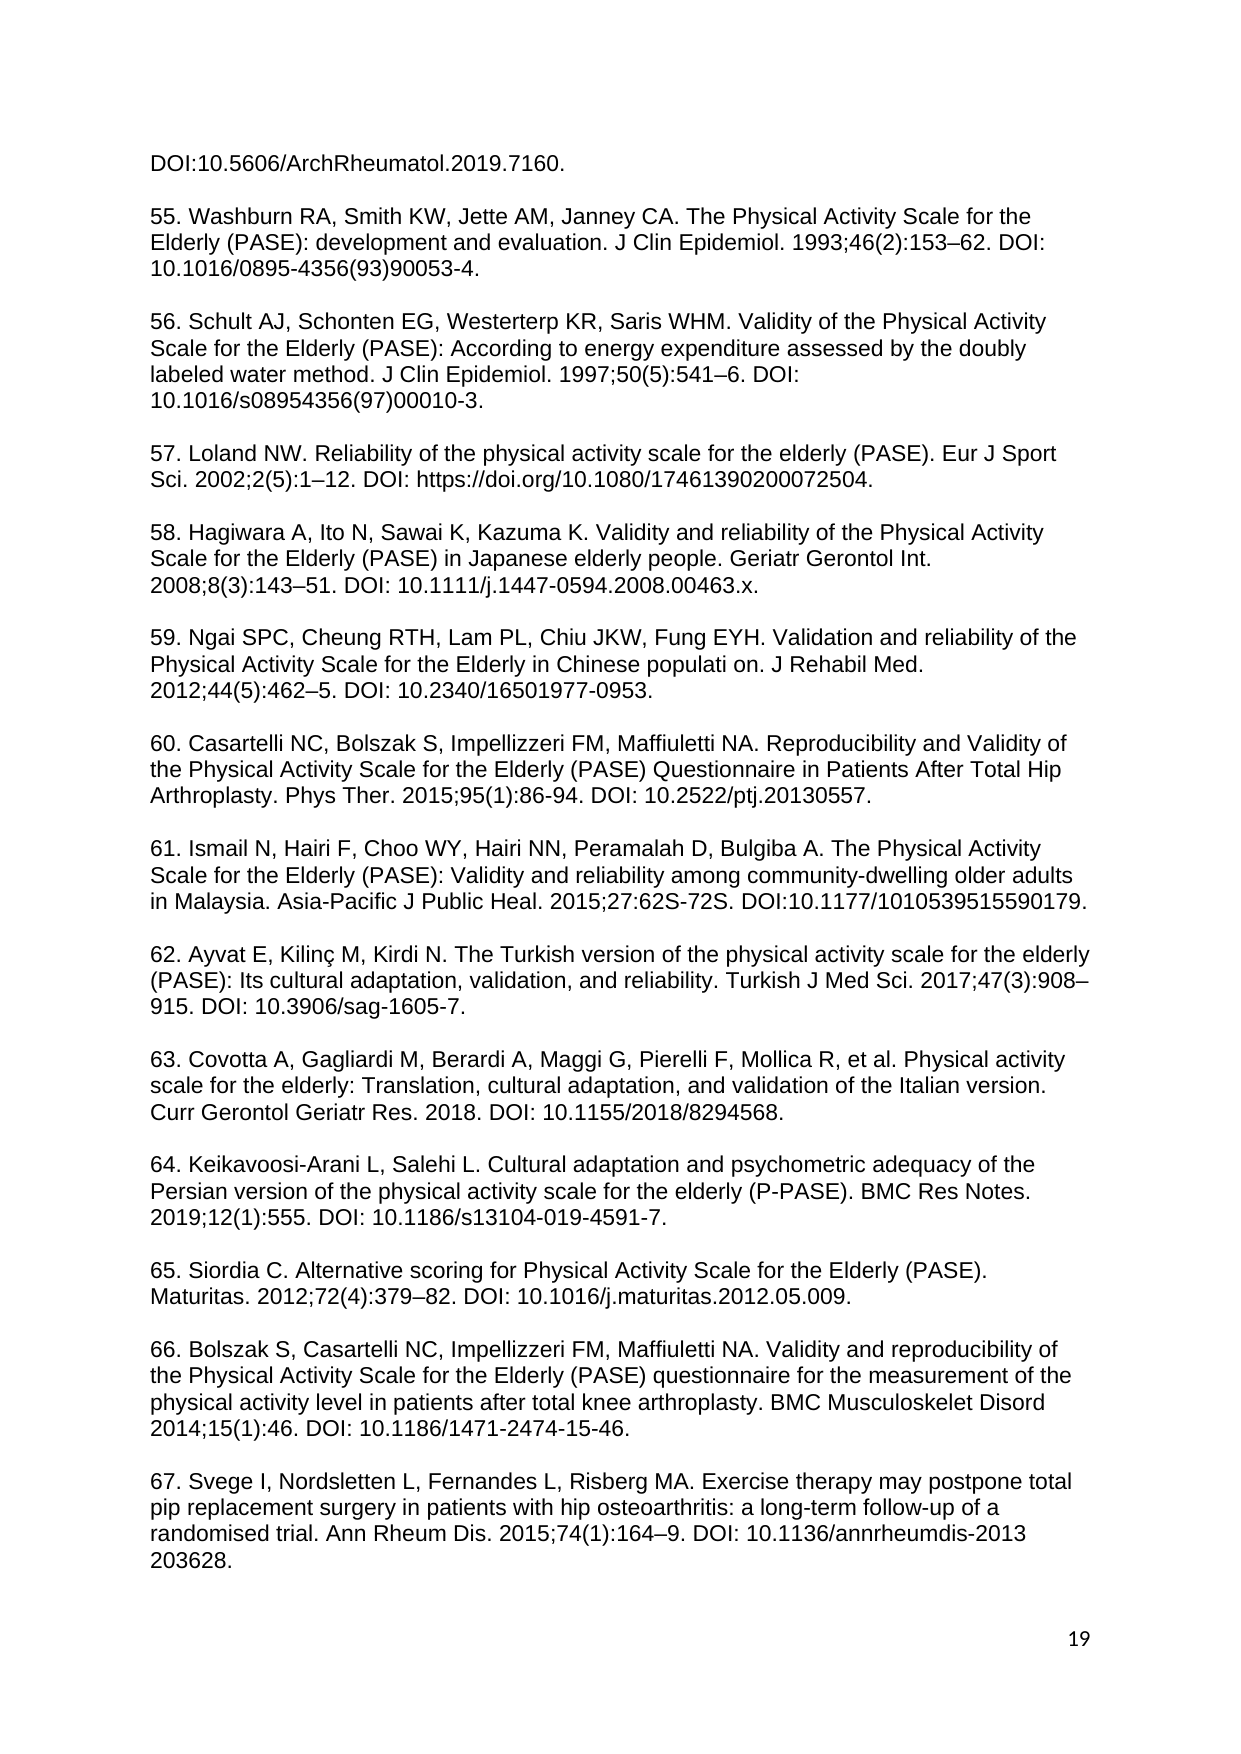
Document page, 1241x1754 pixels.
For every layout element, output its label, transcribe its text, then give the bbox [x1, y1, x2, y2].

text 58. Hagiwara A, Ito N, Sawai K, Kazuma K. Validity and reliability of the Physical Activity [150, 519, 1090, 545]
text 2008;8(3):143–51. DOI: 10.1111/j.1447-0594.2008.00463.x. [150, 572, 1090, 598]
text 65. Siordia C. Alternative scoring for Physical Activity Scale for the Elderly (PASE). [150, 1257, 1090, 1283]
text 64. Keikavoosi-Arani L, Salehi L. Cultural adaptation and psychometric adequacy of the [150, 1151, 1090, 1178]
text the Physical Activity Scale for the Elderly (PASE) questionnaire for the measurement of the [150, 1362, 1090, 1389]
text 55. Washburn RA, Smith KW, Jette AM, Janney CA. The Physical Activity Scale for the [150, 203, 1090, 229]
text 2014;15(1):46. DOI: 10.1186/1471-2474-15-46. [150, 1415, 1090, 1441]
text Curr Gerontol Geriatr Res. 2018. DOI: 10.1155/2018/8294568. [150, 1099, 1090, 1125]
text 56. Schult AJ, Schonten EG, Westerterp KR, Saris WHM. Validity of the Physical Activity [150, 308, 1090, 334]
text Maturitas. 2012;72(4):379–82. DOI: 10.1016/j.maturitas.2012.05.009. [150, 1283, 1090, 1309]
text randomised trial. Ann Rheum Dis. 2015;74(1):164–9. DOI: 10.1136/annrheumdis-2013 [150, 1520, 1090, 1547]
text 57. Loland NW. Reliability of the physical activity scale for the elderly (PASE). Eur J Sport Sci. 2002;2(5):1–12. DOI: https://doi.org/10.1080/17461390200072504. [150, 440, 1090, 493]
text Persian version of the physical activity scale for the elderly (P-PASE). BMC Res Notes. [150, 1178, 1090, 1204]
text 61. Ismail N, Hairi F, Choo WY, Hairi NN, Peramalah D, Bulgiba A. The Physical Activity [150, 835, 1090, 862]
text 59. Ngai SPC, Cheung RTH, Lam PL, Chiu JKW, Fung EYH. Validation and reliability of the [150, 624, 1090, 651]
text 2019;12(1):555. DOI: 10.1186/s13104-019-4591-7. [150, 1204, 1090, 1231]
text Scale for the Elderly (PASE): According to energy expenditure assessed by the doubly [150, 334, 1090, 361]
text 10.1016/0895-4356(93)90053-4. [150, 255, 1090, 282]
text Scale for the Elderly (PASE) in Japanese elderly people. Geriatr Gerontol Int. [150, 545, 1090, 572]
text 2012;44(5):462–5. DOI: 10.2340/16501977-0953. [150, 677, 1090, 703]
text physical activity level in patients after total knee arthroplasty. BMC Musculoskelet Disord [150, 1389, 1090, 1415]
text 60. Casartelli NC, Bolszak S, Impellizzeri FM, Maffiuletti NA. Reproducibility and Validity of [150, 730, 1090, 756]
text DOI:10.5606/ArchRheumatol.2019.7160. [150, 150, 1090, 176]
text in Malaysia. Asia-Pacific J Public Heal. 2015;27:62S-72S. DOI:10.1177/1010539515590179. [150, 888, 1090, 914]
text pip replacement surgery in patients with hip osteoarthritis: a long-term follow-up of a [150, 1494, 1090, 1520]
text Scale for the Elderly (PASE): Validity and reliability among community-dwelling older adults [150, 862, 1090, 888]
text Elderly (PASE): development and evaluation. J Clin Epidemiol. 1993;46(2):153–62. DOI: [150, 229, 1090, 255]
text 63. Covotta A, Gagliardi M, Berardi A, Maggi G, Pierelli F, Mollica R, et al. Physical activity [150, 1046, 1090, 1072]
text Arthroplasty. Phys Ther. 2015;95(1):86-94. DOI: 10.2522/ptj.20130557. [150, 782, 1090, 809]
text Physical Activity Scale for the Elderly in Chinese populati on. J Rehabil Med. [150, 651, 1090, 677]
text 10.1016/s08954356(97)00010-3. [150, 387, 1090, 413]
text 203628. [150, 1547, 1090, 1573]
text 62. Ayvat E, Kilinç M, Kirdi N. The Turkish version of the physical activity scale for the elderly (PASE): Its cultural adaptation, validation, and reliability. Turkish J Med Sci. 2017;47(3):908–915. DOI: 10.3906/sag-1605-7. [150, 941, 1090, 1020]
text the Physical Activity Scale for the Elderly (PASE) Questionnaire in Patients After Total Hip [150, 756, 1090, 782]
text labeled water method. J Clin Epidemiol. 1997;50(5):541–6. DOI: [150, 361, 1090, 387]
text scale for the elderly: Translation, cultural adaptation, and validation of the Italian version. [150, 1072, 1090, 1099]
text 67. Svege I, Nordsletten L, Fernandes L, Risberg MA. Exercise therapy may postpone total [150, 1468, 1090, 1494]
text 66. Bolszak S, Casartelli NC, Impellizzeri FM, Maffiuletti NA. Validity and reproducibility of [150, 1336, 1090, 1362]
